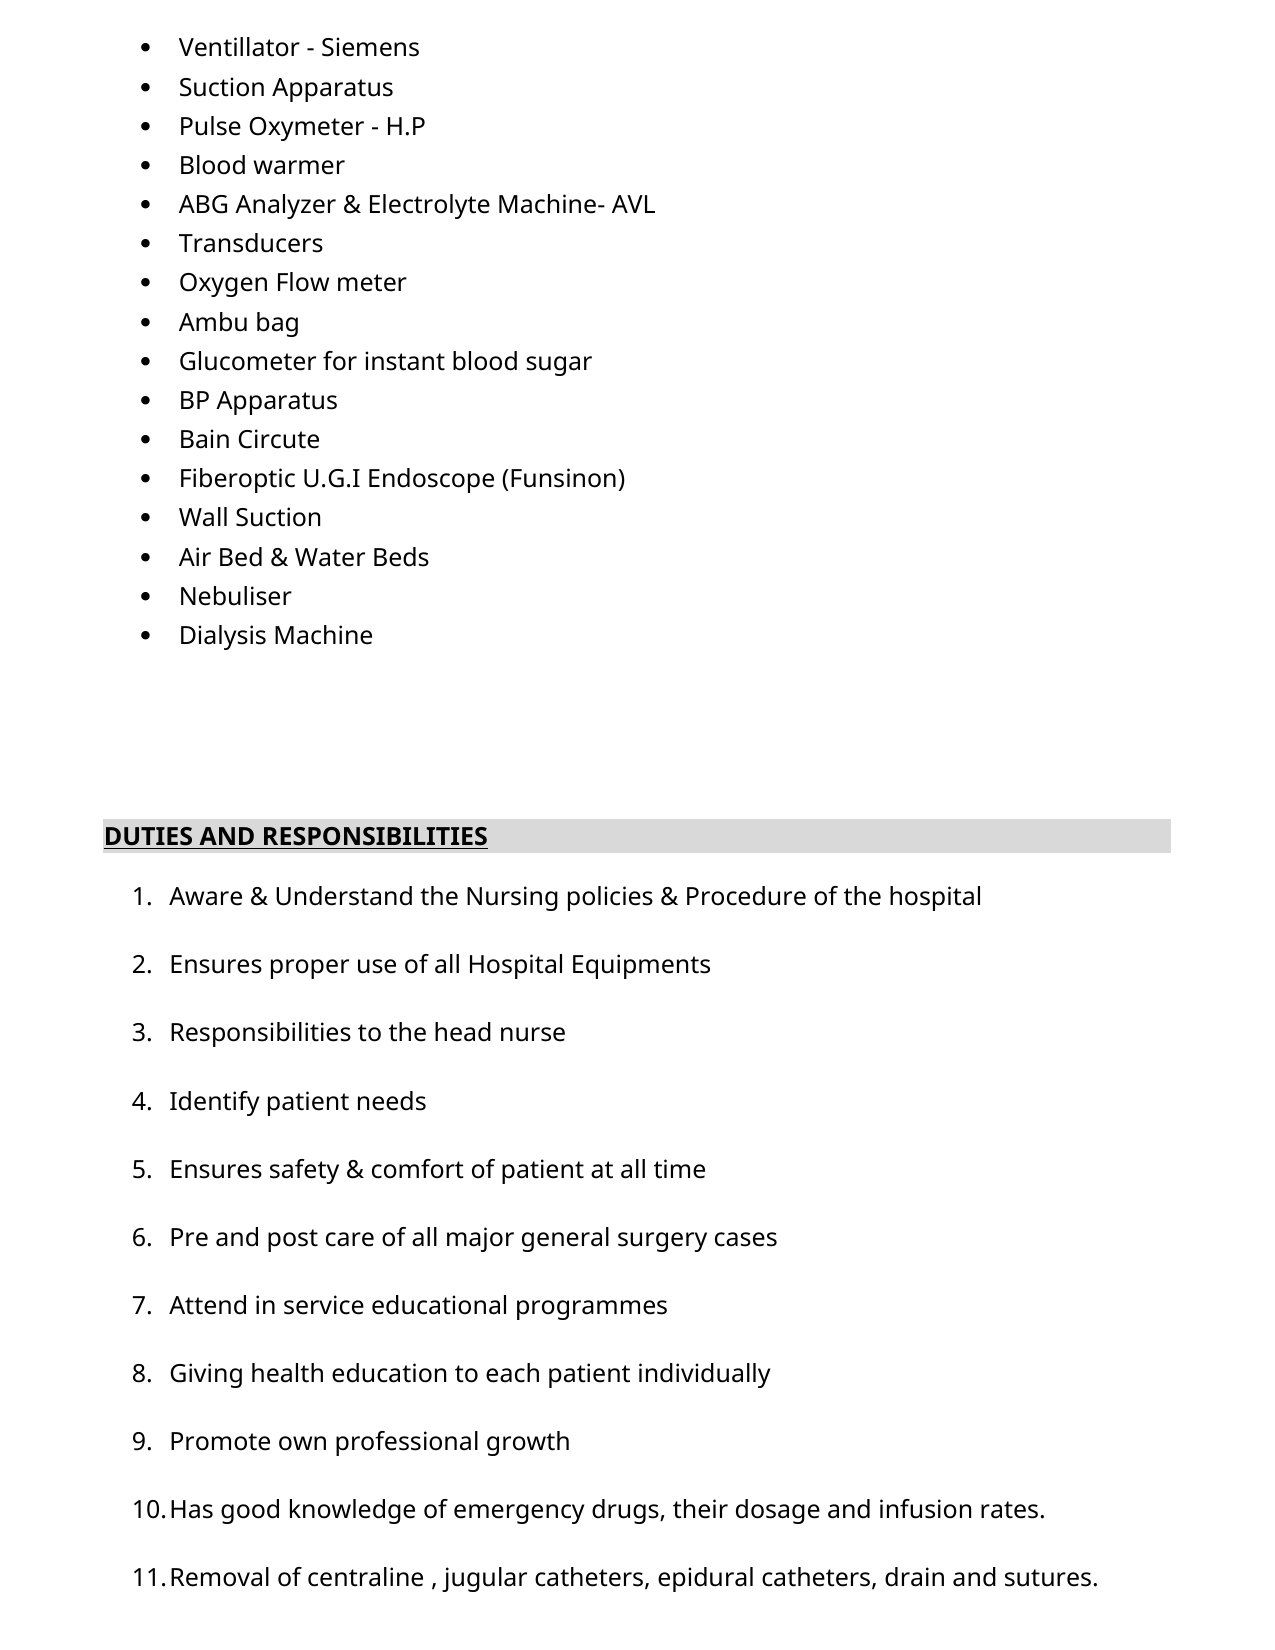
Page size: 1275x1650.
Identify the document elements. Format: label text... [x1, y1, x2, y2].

list Ambu bag [141, 304, 1171, 338]
list Attend in service educational programmes [132, 1287, 1171, 1322]
list Ensures safety & comfort of patient at all time [132, 1151, 1171, 1185]
list Bain Circute [141, 422, 1171, 456]
list Dialysis Machine [141, 617, 1171, 652]
list Aware & Understand the Nursing policies & Procedure of the hospital [132, 879, 1171, 913]
list Air Bed & Water Beds [141, 539, 1171, 573]
list Nebuliser [141, 578, 1171, 612]
list Responsibilities to the head nurse [132, 1015, 1171, 1049]
list Giving health education to each patient individually [132, 1356, 1171, 1390]
list Blood warmer [141, 147, 1171, 182]
list BP Apparatus [141, 382, 1171, 417]
list Oxygen Flow meter [141, 265, 1171, 299]
list Suction Apparatus [141, 69, 1171, 103]
list Ventillator - Siemens [141, 30, 1171, 64]
list Fiberoptic U.G.I Endoscope (Funsinon) [141, 461, 1171, 495]
list Identify patient needs [132, 1083, 1171, 1117]
list Wall Suction [141, 500, 1171, 534]
list Promote own professional growth [132, 1424, 1171, 1458]
list Glucometer for instant blood sugar [141, 343, 1171, 377]
list Has good knowledge of emergency drugs, their dosage and infusion rates. [132, 1492, 1171, 1526]
list Pulse Oxymeter - H.P [141, 108, 1171, 142]
text DUTIES AND RESPONSIBILITIES [103, 819, 1171, 853]
list Removal of centraline , jugular catheters, epidural catheters, drain and sutures. [132, 1560, 1171, 1594]
list ABG Analyzer & Electrolyte Machine- AVL [141, 187, 1171, 221]
list Ensures proper use of all Hospital Equipments [132, 947, 1171, 981]
list Transducers [141, 226, 1171, 260]
list Pre and post care of all major general surgery cases [132, 1219, 1171, 1253]
